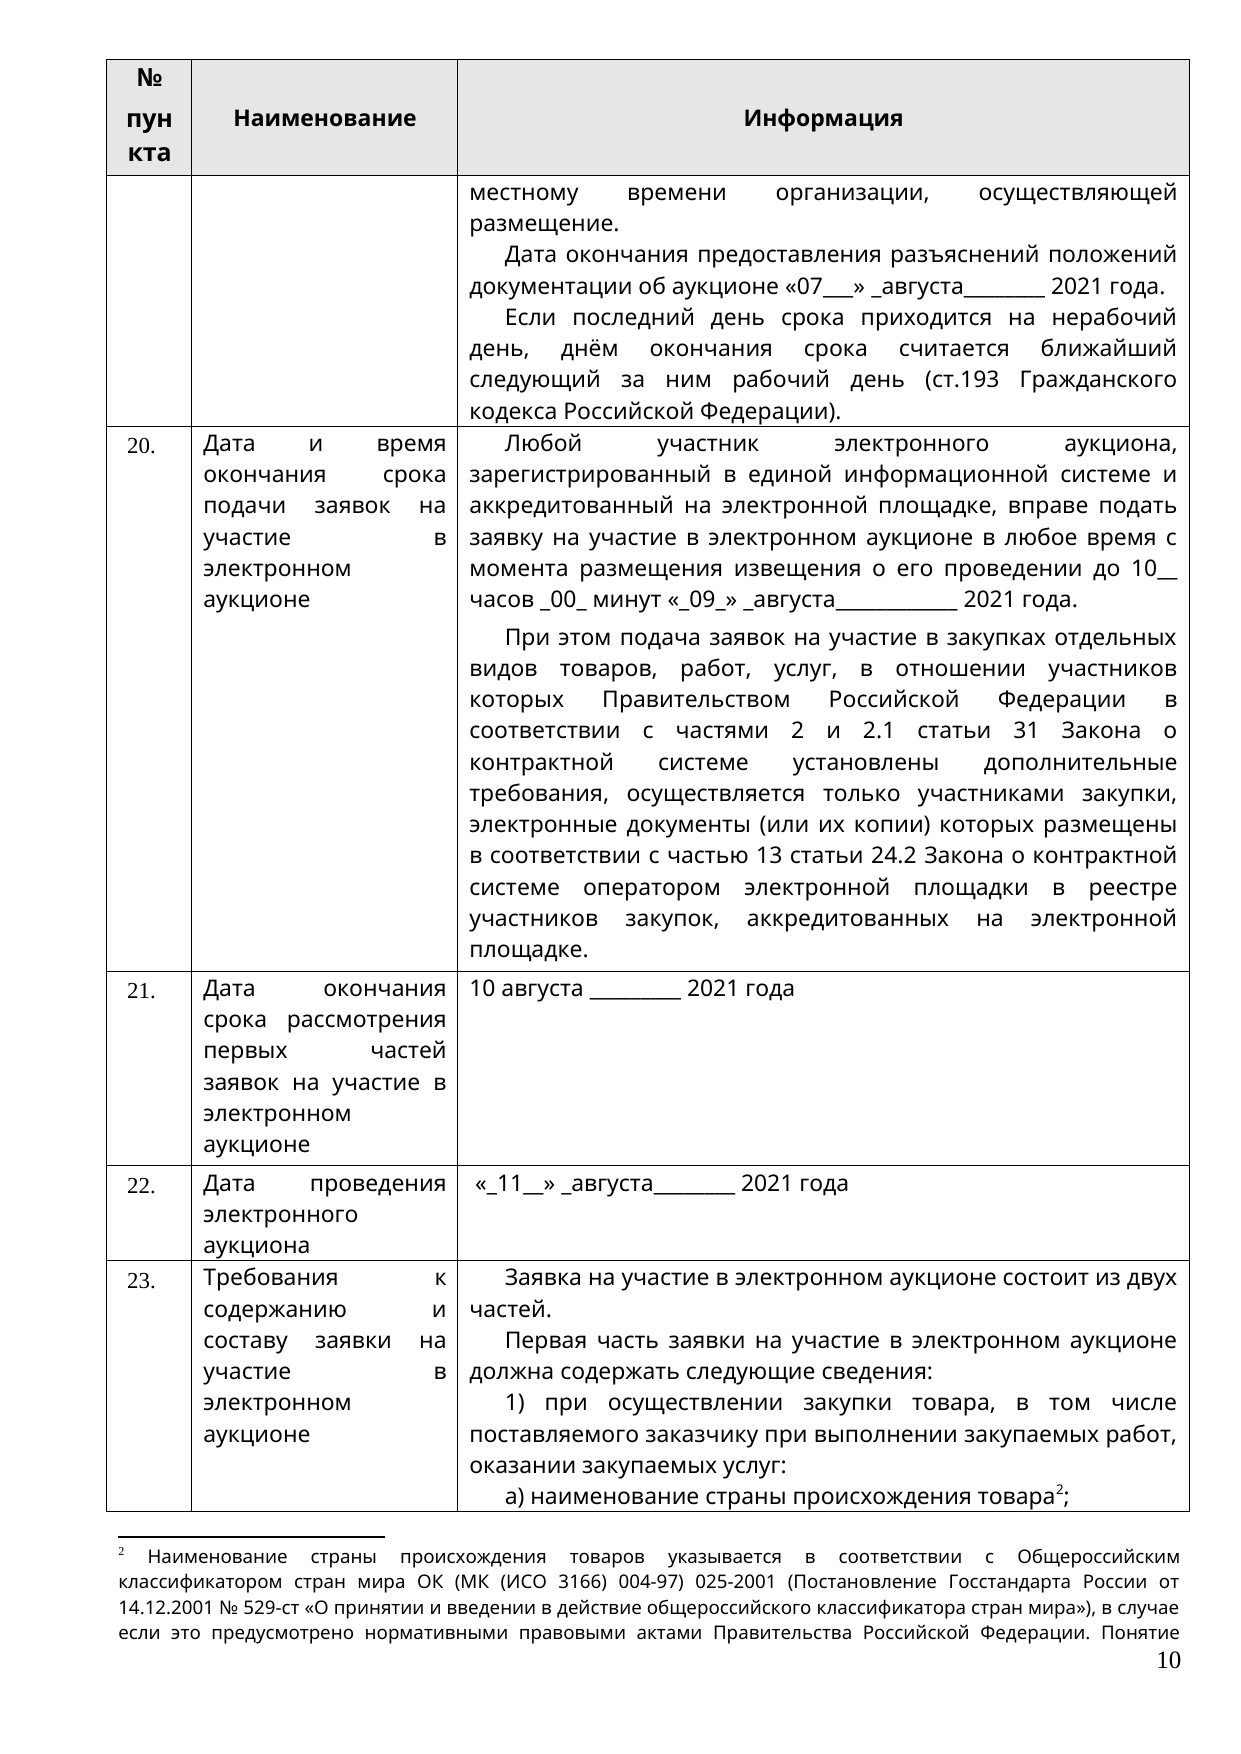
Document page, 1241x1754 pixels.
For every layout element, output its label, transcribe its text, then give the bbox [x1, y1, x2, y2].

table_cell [192, 176, 457, 426]
table_cell [107, 427, 191, 971]
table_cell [458, 176, 1189, 426]
table_cell [107, 972, 191, 1165]
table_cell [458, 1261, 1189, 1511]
table_cell Дата окончания срока рассмотрения первых частей заявок на участие в электронном аукционе [192, 972, 457, 1165]
table_cell Любой участник электронного аукциона, зарегистрированный в единой информационной системе и аккредитованный на электронной площадке, вправе подать заявку на участие в электронном аукционе в любое время с момента размещения извещения о его проведении до 10__ часов _00_ минут «_09_» _августа____________ 2021 года. При этом подача заявок на участие в закупках отдельных видов товаров, работ, услуг, в отношении участников которых Правительством Российской Федерации в соответствии с частями 2 и 2.1 статьи 31 Закона о контрактной системе установлены дополнительные требования, осуществляется только участниками закупки, электронные документы (или их копии) которых размещены в соответствии с частью 13 статьи 24.2 Закона о контрактной системе оператором электронной площадки в реестре участников закупок, аккредитованных на электронной площадке. [458, 427, 1189, 971]
table_cell «_11__» _августа________ 2021 года [458, 1166, 1189, 1260]
table_cell [107, 176, 191, 426]
table_cell [107, 1166, 191, 1260]
table_header Наименование [192, 60, 457, 175]
table_cell 10 августа _________ 2021 года [458, 972, 1189, 1165]
table_cell Дата проведения электронного аукциона [192, 1166, 457, 1260]
table_header № пункта [107, 60, 191, 175]
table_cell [192, 1261, 457, 1511]
table_header Информация [458, 60, 1189, 175]
table_cell [107, 1261, 191, 1511]
table_cell Дата и время окончания срока подачи заявок на участие в электронном аукционе [192, 427, 457, 971]
